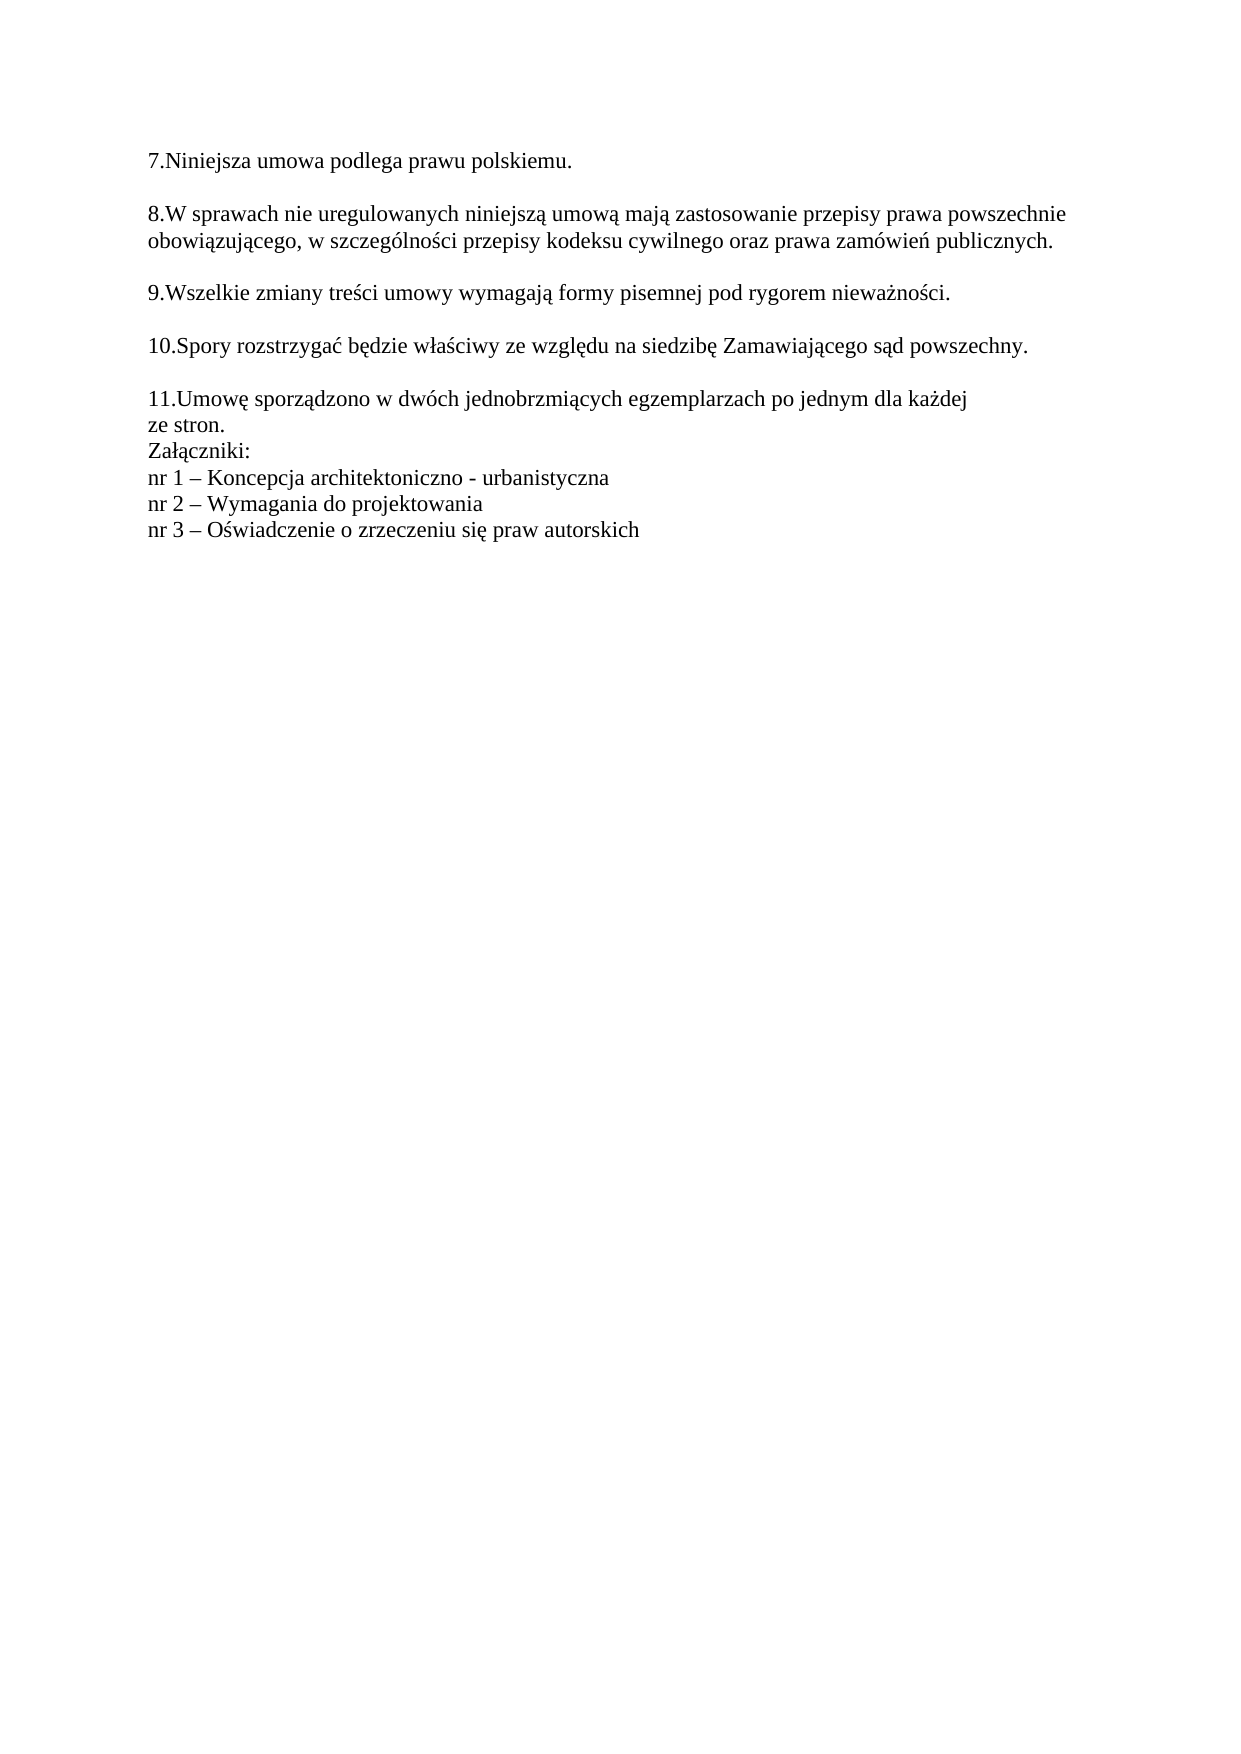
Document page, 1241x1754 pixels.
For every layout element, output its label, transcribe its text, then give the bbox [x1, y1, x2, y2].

text nr 2 – Wymagania do projektowania [148, 490, 1093, 517]
text nr 1 – Koncepcja architektoniczno - urbanistyczna [148, 464, 1093, 490]
text 7.Niniejsza umowa podlega prawu polskiemu. [148, 148, 1093, 174]
text ze stron. [148, 411, 1093, 437]
text 9.Wszelkie zmiany treści umowy wymagają formy pisemnej pod rygorem nieważności. [148, 279, 1093, 306]
text 10.Spory rozstrzygać będzie właściwy ze względu na siedzibę Zamawiającego sąd powszechny. [148, 332, 1093, 358]
text nr 3 – Oświadczenie o zrzeczeniu się praw autorskich [148, 517, 1093, 543]
text 8.W sprawach nie uregulowanych niniejszą umową mają zastosowanie przepisy prawa powszechnie obowiązującego, w szczególności przepisy kodeksu cywilnego oraz prawa zamówień publicznych. [148, 200, 1093, 253]
text 11.Umowę sporządzono w dwóch jednobrzmiących egzemplarzach po jednym dla każdej [148, 385, 1093, 411]
text Załączniki: [148, 437, 1093, 464]
